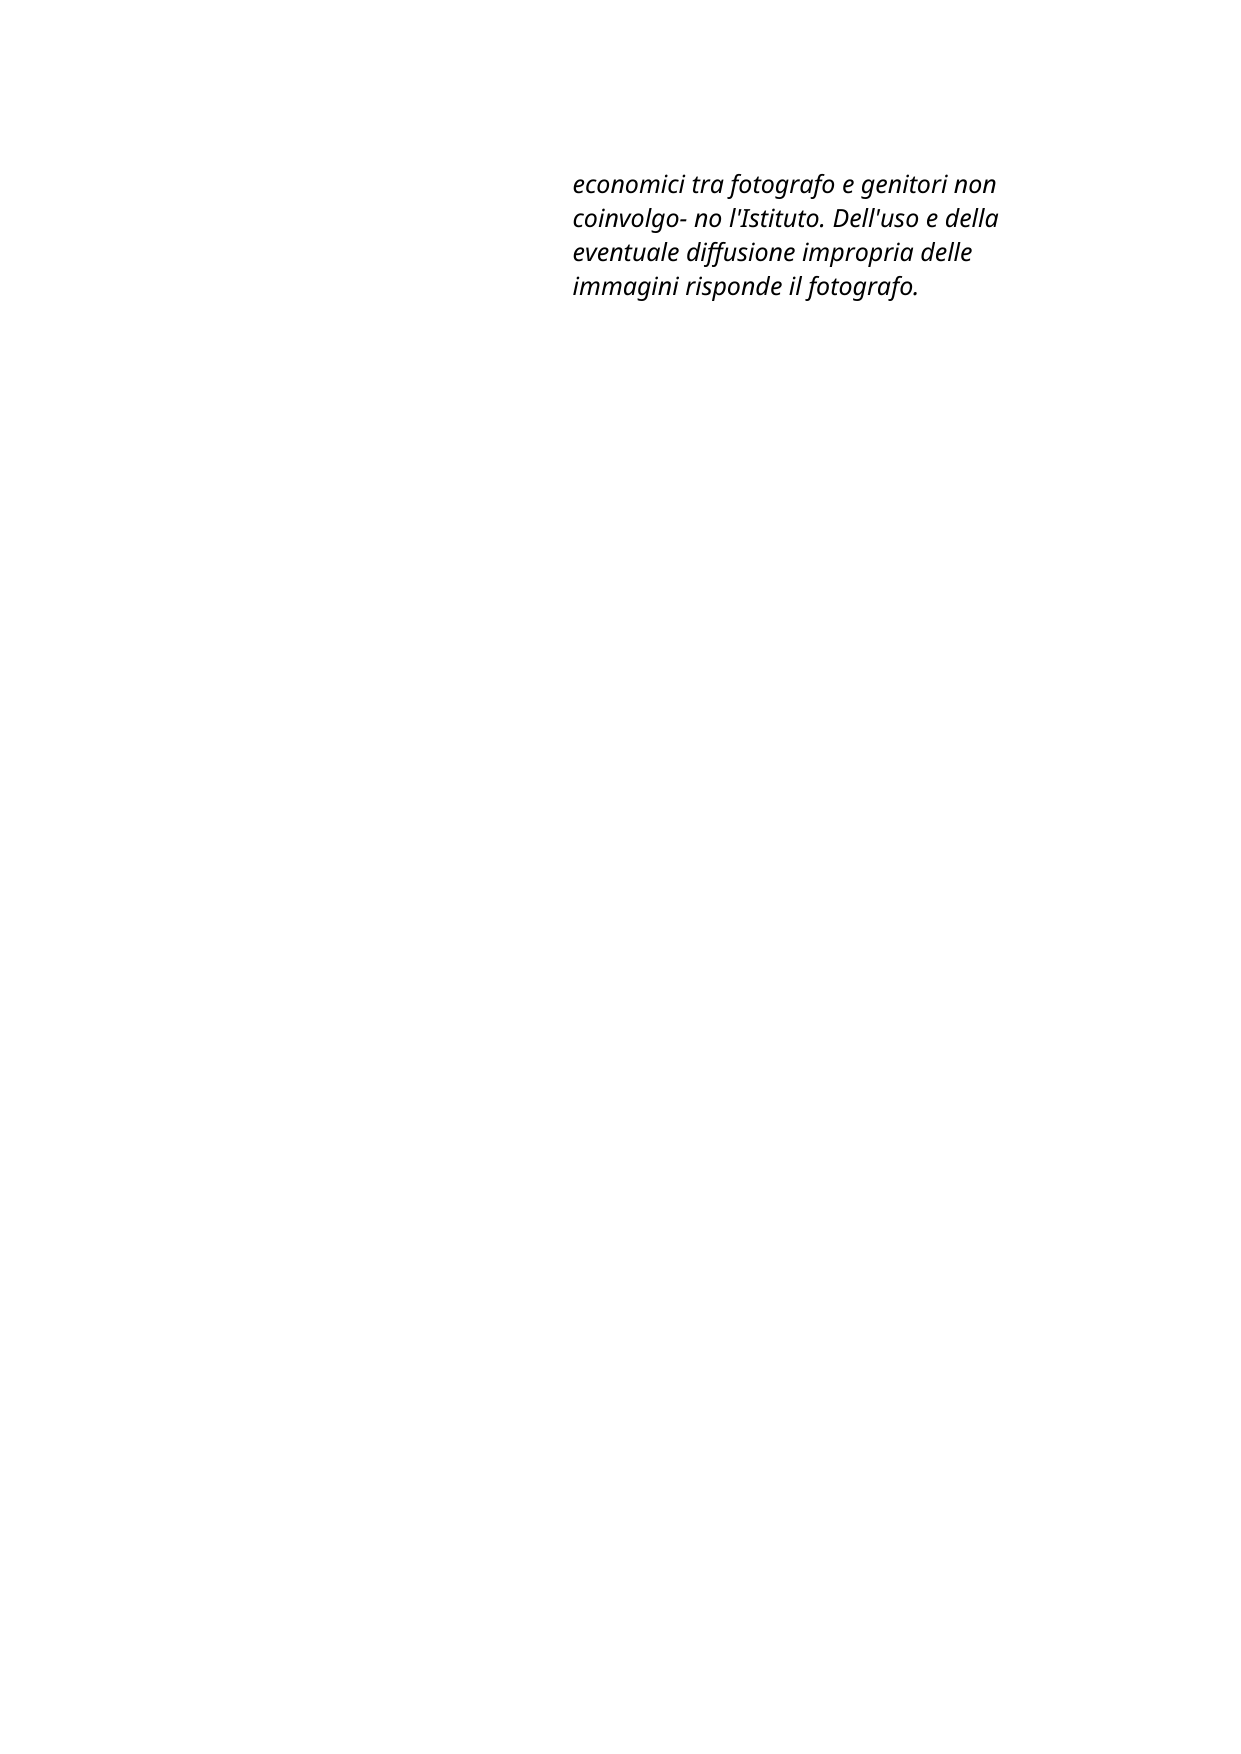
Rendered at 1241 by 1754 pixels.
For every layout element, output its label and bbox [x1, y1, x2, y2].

text [572, 167, 1073, 303]
